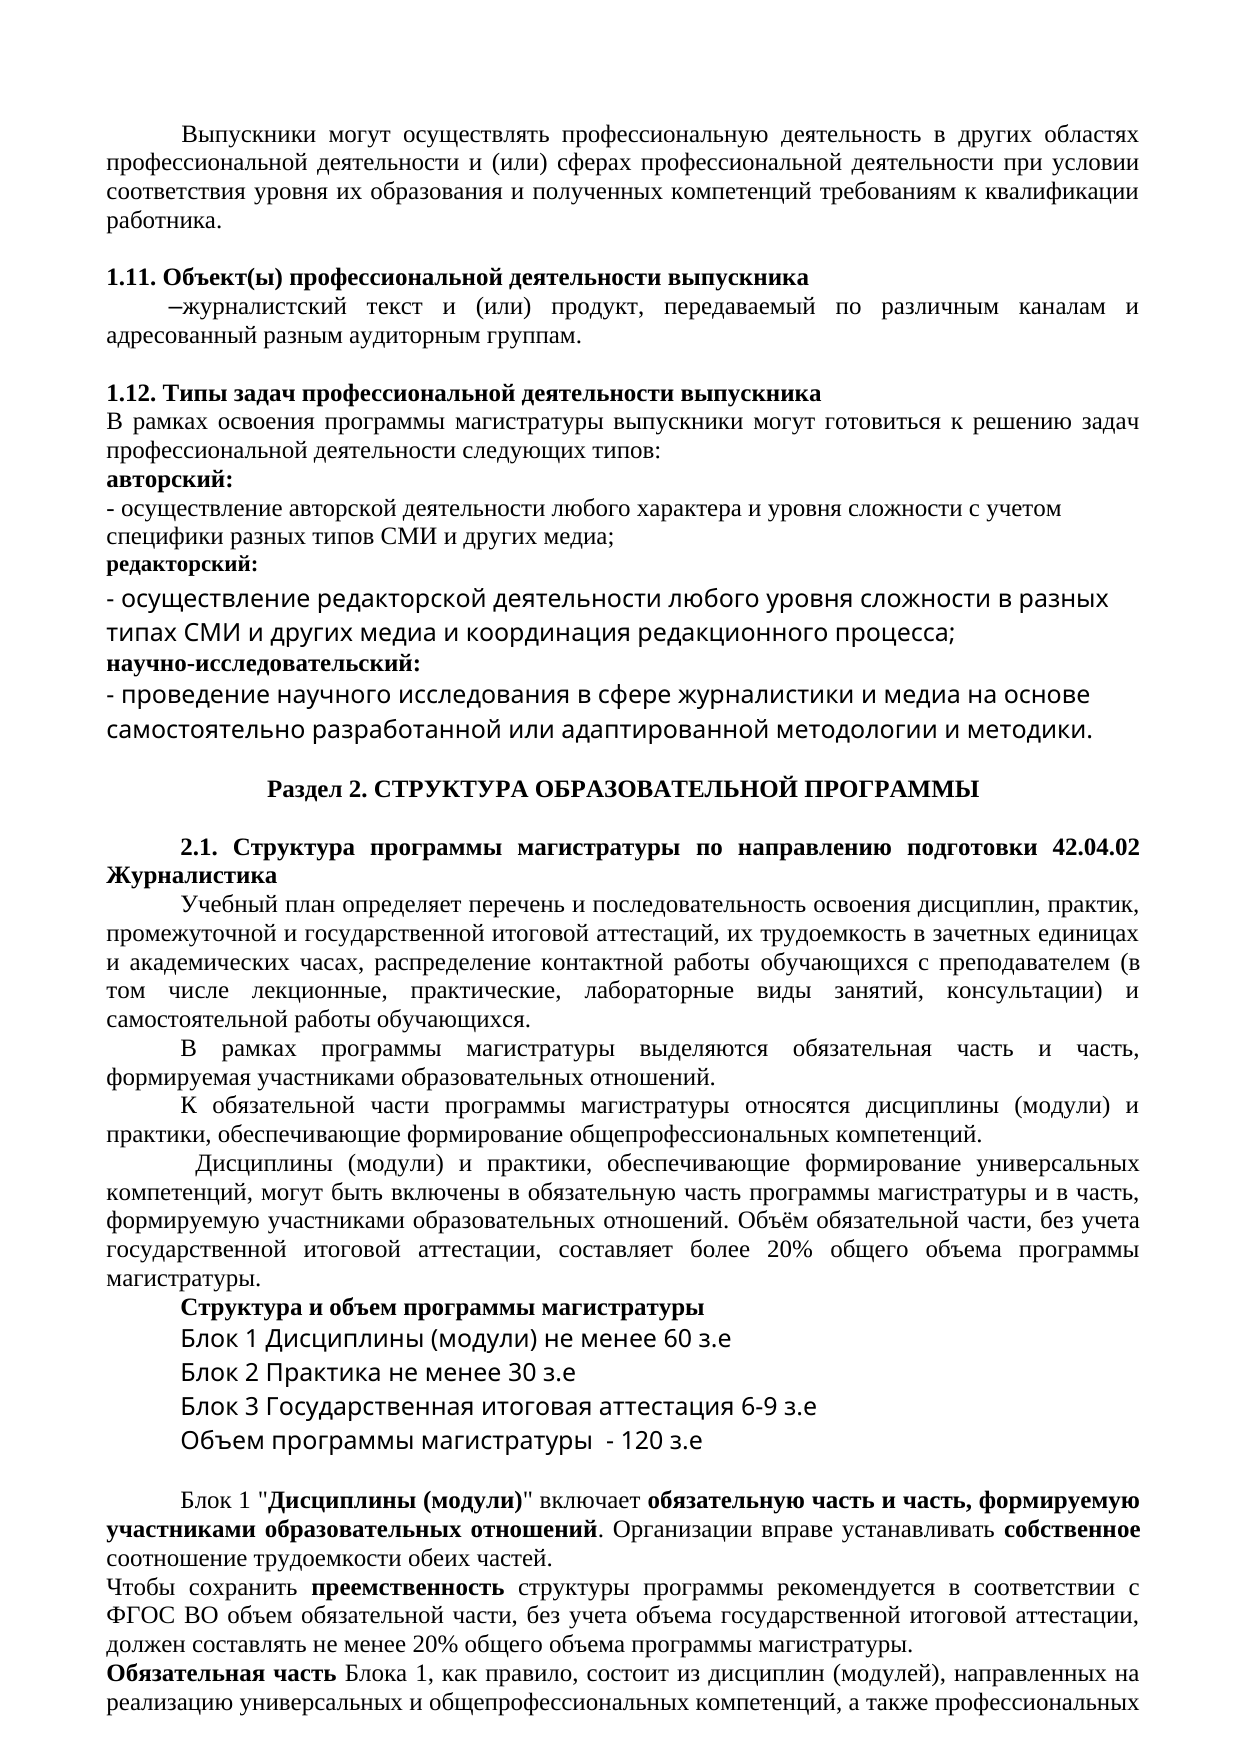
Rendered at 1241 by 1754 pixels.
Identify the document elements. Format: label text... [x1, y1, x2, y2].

text Блок 2 Практика не менее 30 з.е [106, 1354, 1140, 1388]
text научно-исследовательский: [106, 648, 1140, 677]
text Блок 3 Государственная итоговая аттестация 6-9 з.е [106, 1388, 1140, 1422]
text Блок 1 "Дисциплины (модули)" включает обязательную часть и часть, формируемую участниками образовательных отношений. Организации вправе устанавливать собственное соотношение трудоемкости обеих частей. [106, 1485, 1140, 1572]
text Структура и объем программы магистратуры [106, 1292, 1140, 1320]
text авторский: [106, 464, 1140, 493]
text Блок 1 Дисциплины (модули) не менее 60 з.е [106, 1320, 1140, 1354]
text Чтобы сохранить преемственность структуры программы рекомендуется в соответствии с ФГОС ВО объем обязательной части, без учета объема государственной итоговой аттестации, должен составлять не менее 20% общего объема программы магистратуры. [106, 1572, 1140, 1658]
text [106, 1658, 1140, 1715]
text Выпускники могут осуществлять профессиональную деятельность в других областях профессиональной деятельности и (или) сферах профессиональной деятельности при условии соответствия уровня их образования и полученных компетенций требованиям к квалификации работника. [106, 119, 1140, 234]
text Дисциплины (модули) и практики, обеспечивающие формирование универсальных компетенций, могут быть включены в обязательную часть программы магистратуры и в часть, формируемую участниками образовательных отношений. Объём обязательной части, без учета государственной итоговой аттестации, составляет более 20% общего объема программы магистратуры. [106, 1148, 1140, 1292]
text 1.11. Объект(ы) профессиональной деятельности выпускника [106, 262, 1140, 291]
text К обязательной части программы магистратуры относятся дисциплины (модули) и практики, обеспечивающие формирование общепрофессиональных компетенций. [106, 1090, 1140, 1148]
text - осуществление авторской деятельности любого характера и уровня сложности с учетом специфики разных типов СМИ и других медиа; [106, 493, 1140, 550]
text В рамках программы магистратуры выделяются обязательная часть и часть, формируемая участниками образовательных отношений. [106, 1033, 1140, 1090]
text Объем программы магистратуры - 120 з.е [106, 1422, 1140, 1457]
text В рамках освоения программы магистратуры выпускники могут готовиться к решению задач профессиональной деятельности следующих типов: [106, 406, 1140, 464]
list редакторский: [106, 550, 1140, 576]
text 2.1. Структура программы магистратуры по направлению подготовки 42.04.02 Журналистика [106, 832, 1140, 889]
text - проведение научного исследования в сфере журналистики и медиа на основе самостоятельно разработанной или адаптированной методологии и методики. [106, 677, 1140, 745]
text 1.12. Типы задач профессиональной деятельности выпускника [106, 378, 1140, 406]
subtitle Раздел 2. СТРУКТУРА ОБРАЗОВАТЕЛЬНОЙ ПРОГРАММЫ [106, 774, 1140, 803]
text - осуществление редакторской деятельности любого уровня сложности в разных типах СМИ и других медиа и координация редакционного процесса; [106, 580, 1140, 648]
text –журналистский текст и (или) продукт, передаваемый по различным каналам и адресованный разным аудиторным группам. [106, 291, 1140, 349]
text Учебный план определяет перечень и последовательность освоения дисциплин, практик, промежуточной и государственной итоговой аттестаций, их трудоемкость в зачетных единицах и академических часах, распределение контактной работы обучающихся с преподавателем (в том числе лекционные, практические, лабораторные виды занятий, консультации) и самостоятельной работы обучающихся. [106, 889, 1140, 1033]
